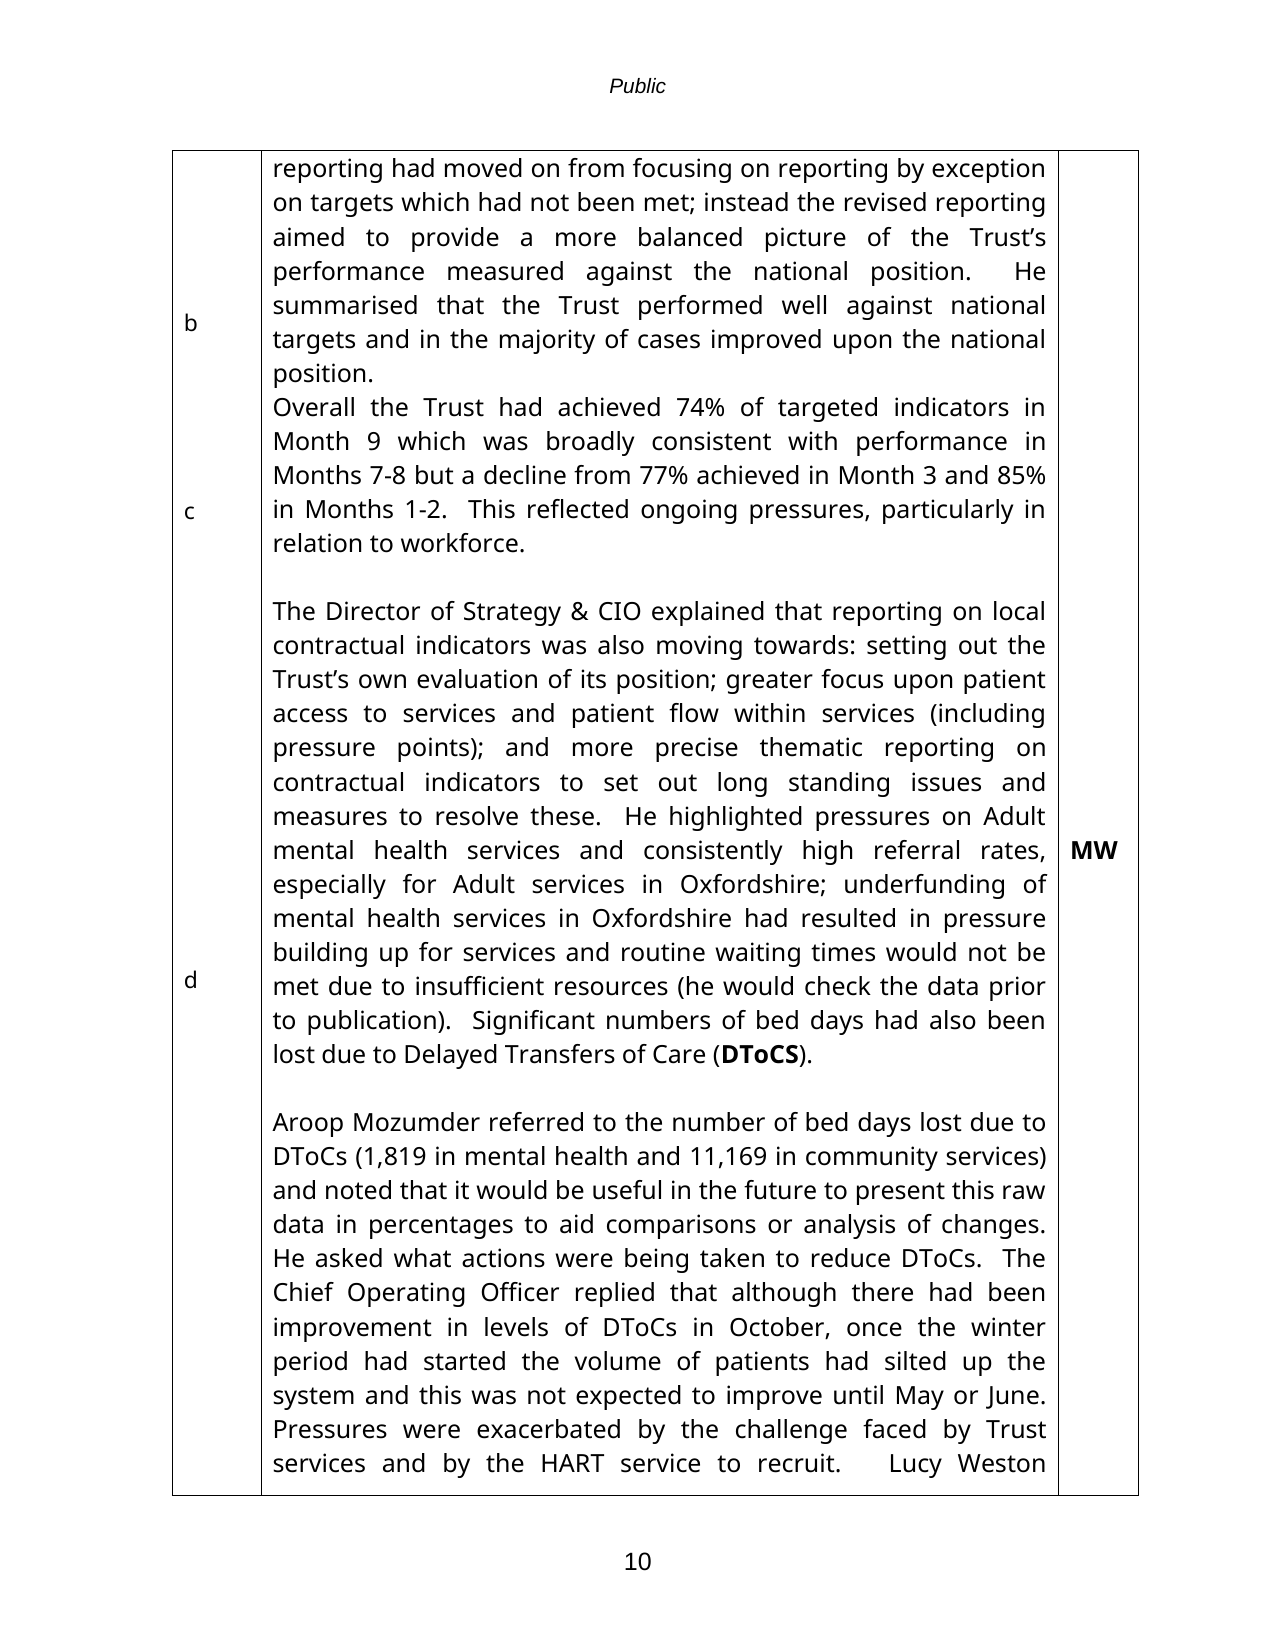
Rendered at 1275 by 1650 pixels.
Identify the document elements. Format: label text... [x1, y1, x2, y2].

table_cell MW [1059, 151, 1138, 1495]
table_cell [262, 151, 1058, 1495]
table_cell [173, 151, 261, 1495]
